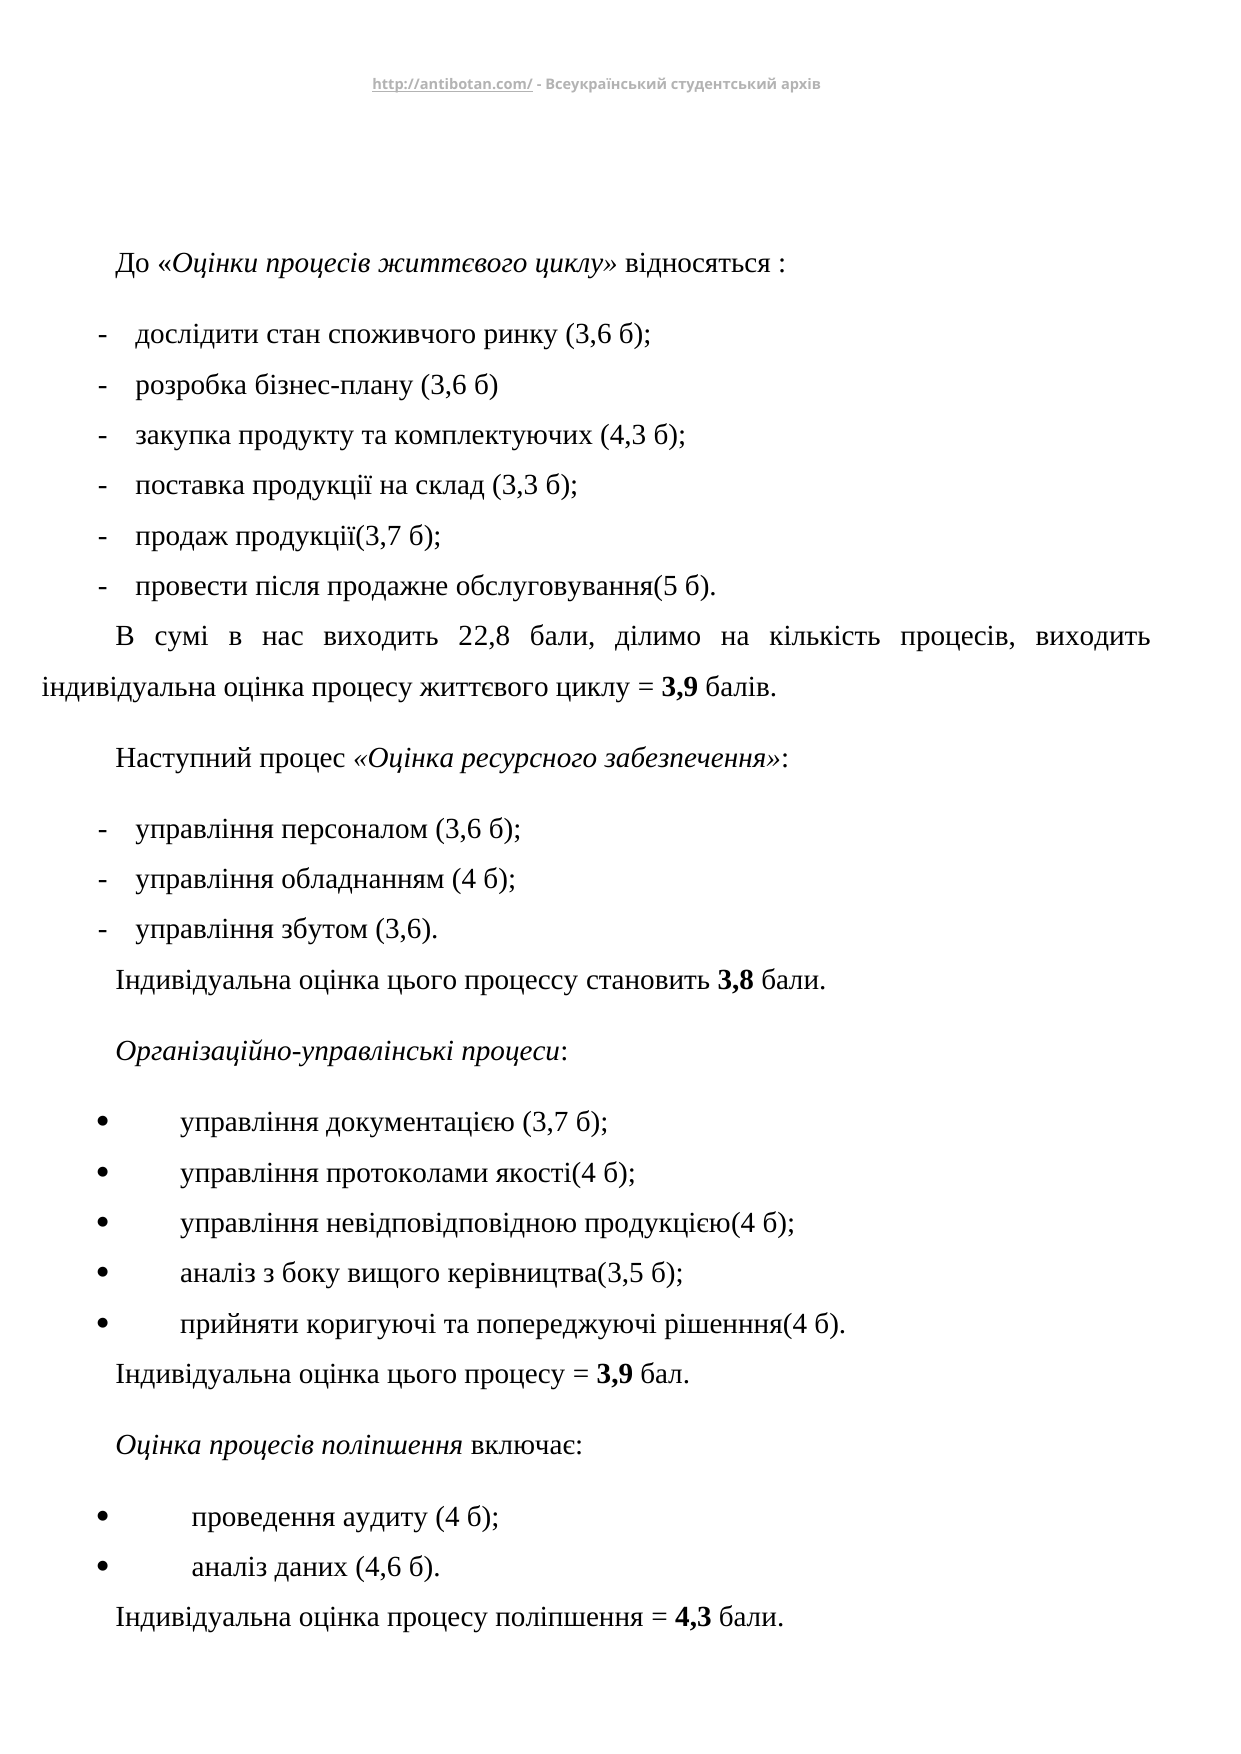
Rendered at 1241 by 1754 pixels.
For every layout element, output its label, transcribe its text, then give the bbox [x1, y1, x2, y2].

list прийняти коригуючі та попереджуючі рішенння(4 б). [41, 1306, 1152, 1339]
text Оцінка процесів поліпшення включає: [41, 1427, 1152, 1461]
text Індивідуальна оцінка процесу поліпшення = 4,3 бали. [41, 1599, 1152, 1633]
list проведення аудиту (4 б); [41, 1499, 1152, 1532]
text Індивідуальна оцінка цього процесу = 3,9 бал. [41, 1356, 1152, 1390]
text Організаційно-управлінські процеси: [41, 1033, 1152, 1067]
list дослідити стан споживчого ринку (3,6 б); [98, 317, 1152, 350]
list закупка продукту та комплектуючих (4,3 б); [98, 417, 1152, 451]
list аналіз даних (4,6 б). [41, 1549, 1152, 1583]
list розробка бізнес-плану (3,6 б) [98, 367, 1152, 400]
list аналіз з боку вищого керівництва(3,5 б); [41, 1256, 1152, 1289]
list продаж продукції(3,7 б); [98, 518, 1152, 551]
list провести після продажне обслуговування(5 б). [98, 568, 1152, 602]
list управління документацією (3,7 б); [41, 1104, 1152, 1138]
list поставка продукції на склад (3,3 б); [98, 467, 1152, 501]
text Індивідуальна оцінка цього процессу становить 3,8 бали. [41, 962, 1152, 996]
list управління обладнанням (4 б); [98, 861, 1152, 895]
list управління невідповідповідною продукцією(4 б); [41, 1205, 1152, 1239]
text Наступний процес «Оцінка ресурсного забезпечення»: [41, 740, 1152, 773]
text В сумі в нас виходить 22,8 бали, ділимо на кількість процесів, виходить індивідуальна оцінка процесу життєвого циклу = 3,9 балів. [41, 618, 1152, 702]
list управління протоколами якості(4 б); [41, 1155, 1152, 1188]
text До «Оцінки процесів життєвого циклу» відносяться : [41, 245, 1152, 279]
list управління збутом (3,6). [98, 912, 1152, 945]
list управління персоналом (3,6 б); [98, 811, 1152, 844]
